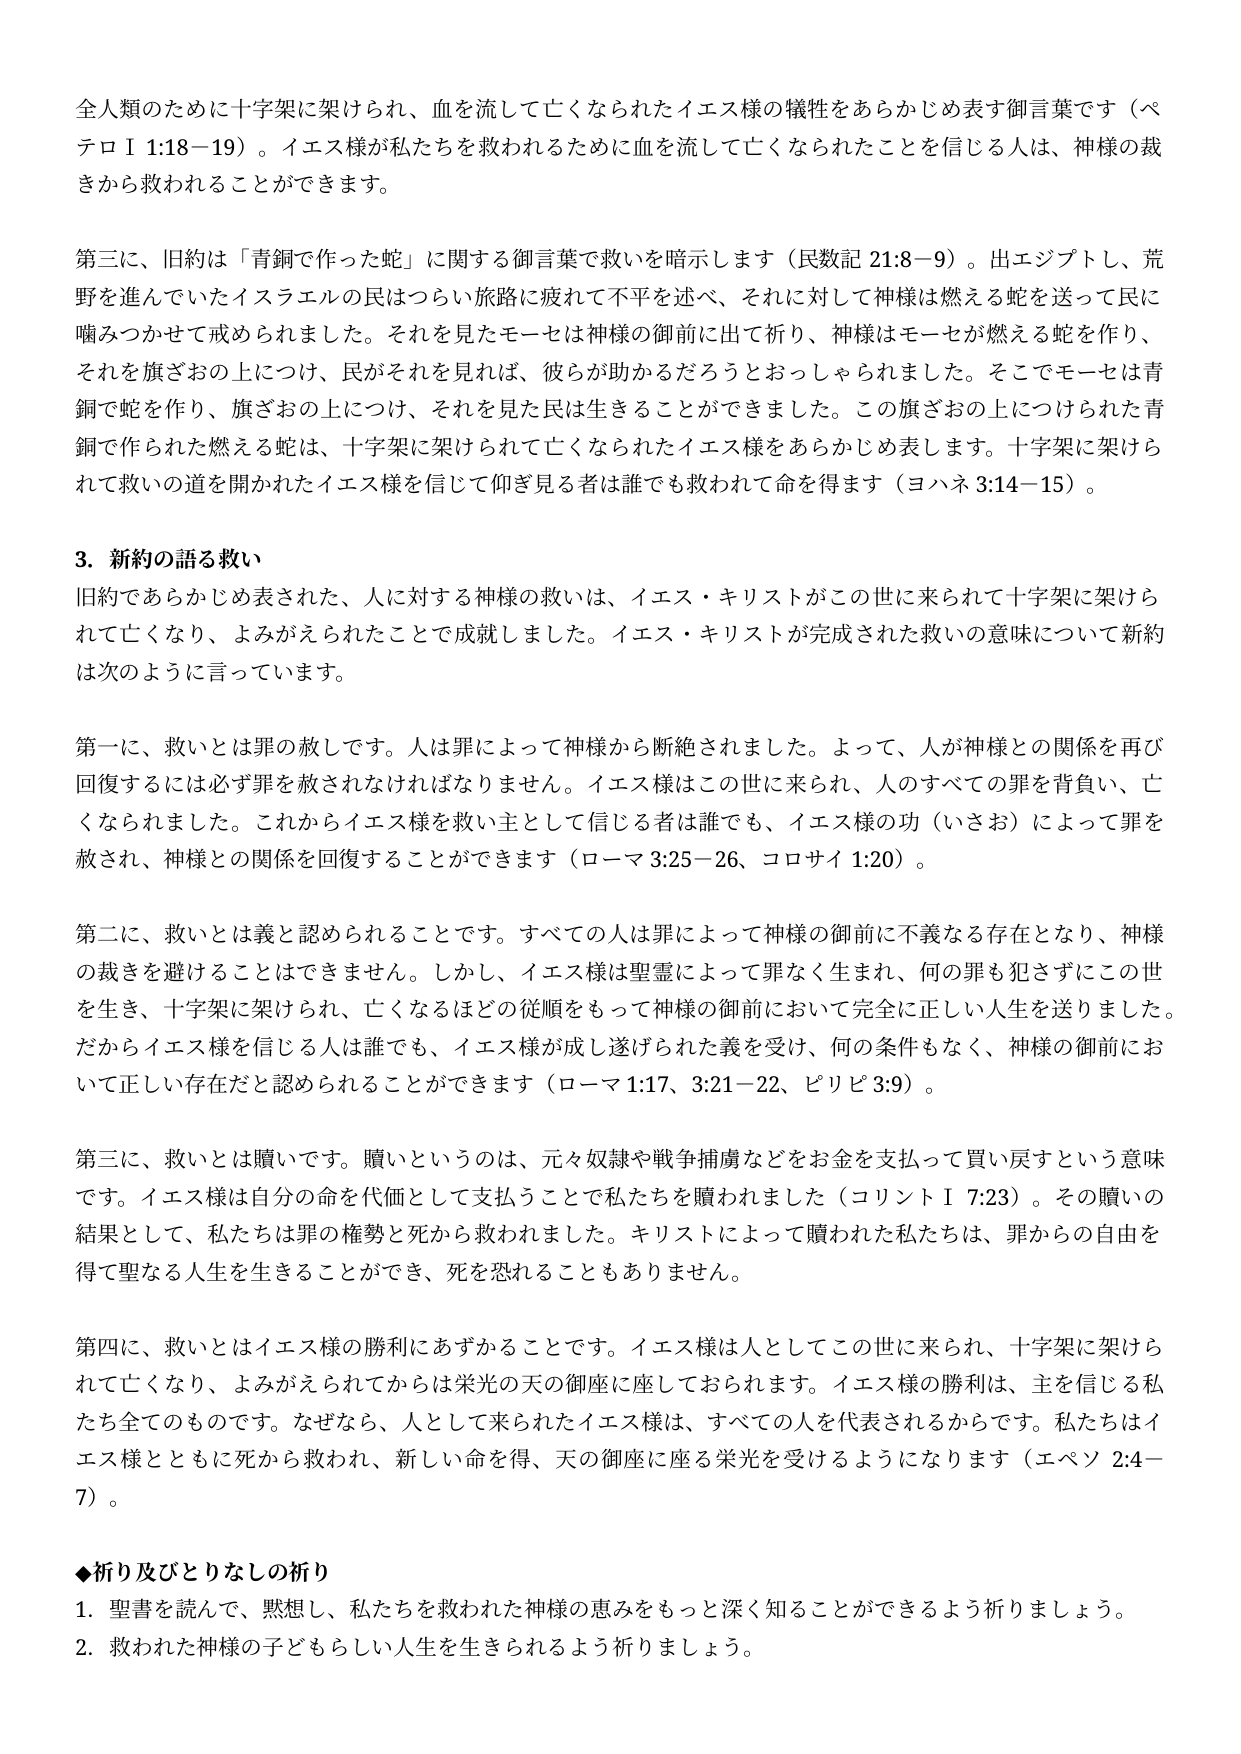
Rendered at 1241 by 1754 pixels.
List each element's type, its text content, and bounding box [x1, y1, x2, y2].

text 3．新約の語る救い [75, 539, 1165, 577]
text 旧約であらかじめ表された、人に対する神様の救いは、イエス・キリストがこの世に来られて十字架に架けられて亡くなり、よみがえられたことで成就しました。イエス・キリストが完成された救いの意味について新約は次のように言っています。 [75, 577, 1165, 689]
text 第四に、救いとはイエス様の勝利にあずかることです。イエス様は人としてこの世に来られ、十字架に架けられて亡くなり、よみがえられてからは栄光の天の御座に座しておられます。イエス様の勝利は、主を信じる私たち全てのものです。なぜなら、人として来られたイエス様は、すべての人を代表されるからです。私たちはイエス様とともに死から救われ、新しい命を得、天の御座に座る栄光を受けるようになります（エペソ2:4－7）。 [75, 1327, 1165, 1514]
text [75, 89, 1165, 202]
text 第三に、旧約は「青銅で作った蛇」に関する御言葉で救いを暗示します（民数記21:8－9）。出エジプトし、荒野を進んでいたイスラエルの民はつらい旅路に疲れて不平を述べ、それに対して神様は燃える蛇を送って民に噛みつかせて戒められました。それを見たモーセは神様の御前に出て祈り、神様はモーセが燃える蛇を作り、それを旗ざおの上につけ、民がそれを見れば、彼らが助かるだろうとおっしゃられました。そこでモーセは青銅で蛇を作り、旗ざおの上につけ、それを見た民は生きることができました。この旗ざおの上につけられた青銅で作られた燃える蛇は、十字架に架けられて亡くなられたイエス様をあらかじめ表します。十字架に架けられて救いの道を開かれたイエス様を信じて仰ぎ見る者は誰でも救われて命を得ます（ヨハネ3:14－15）。 [75, 239, 1165, 502]
text 第二に、救いとは義と認められることです。すべての人は罪によって神様の御前に不義なる存在となり、神様の裁きを避けることはできません。しかし、イエス様は聖霊によって罪なく生まれ、何の罪も犯さずにこの世を生き、十字架に架けられ、亡くなるほどの従順をもって神様の御前において完全に正しい人生を送りました。だからイエス様を信じる人は誰でも、イエス様が成し遂げられた義を受け、何の条件もなく、神様の御前において正しい存在だと認められることができます（ローマ1:17、3:21－22、ピリピ3:9）。 [75, 914, 1165, 1102]
text ◆祈り及びとりなしの祈り [75, 1552, 1165, 1589]
text 第一に、救いとは罪の赦しです。人は罪によって神様から断絶されました。よって、人が神様との関係を再び回復するには必ず罪を赦されなければなりません。イエス様はこの世に来られ、人のすべての罪を背負い、亡くなられました。これからイエス様を救い主として信じる者は誰でも、イエス様の功（いさお）によって罪を赦され、神様との関係を回復することができます（ローマ3:25－26、コロサイ1:20）。 [75, 727, 1165, 877]
text 第三に、救いとは贖いです。贖いというのは、元々奴隷や戦争捕虜などをお金を支払って買い戻すという意味です。イエス様は自分の命を代価として支払うことで私たちを贖われました（コリントⅠ7:23）。その贖いの結果として、私たちは罪の権勢と死から救われました。キリストによって贖われた私たちは、罪からの自由を得て聖なる人生を生きることができ、死を恐れることもありません。 [75, 1139, 1165, 1289]
list 1．聖書を読んで、黙想し、私たちを救われた神様の恵みをもっと深く知ることができるよう祈りましょう。 [75, 1589, 1165, 1627]
list 2．救われた神様の子どもらしい人生を生きられるよう祈りましょう。 [75, 1627, 1165, 1664]
